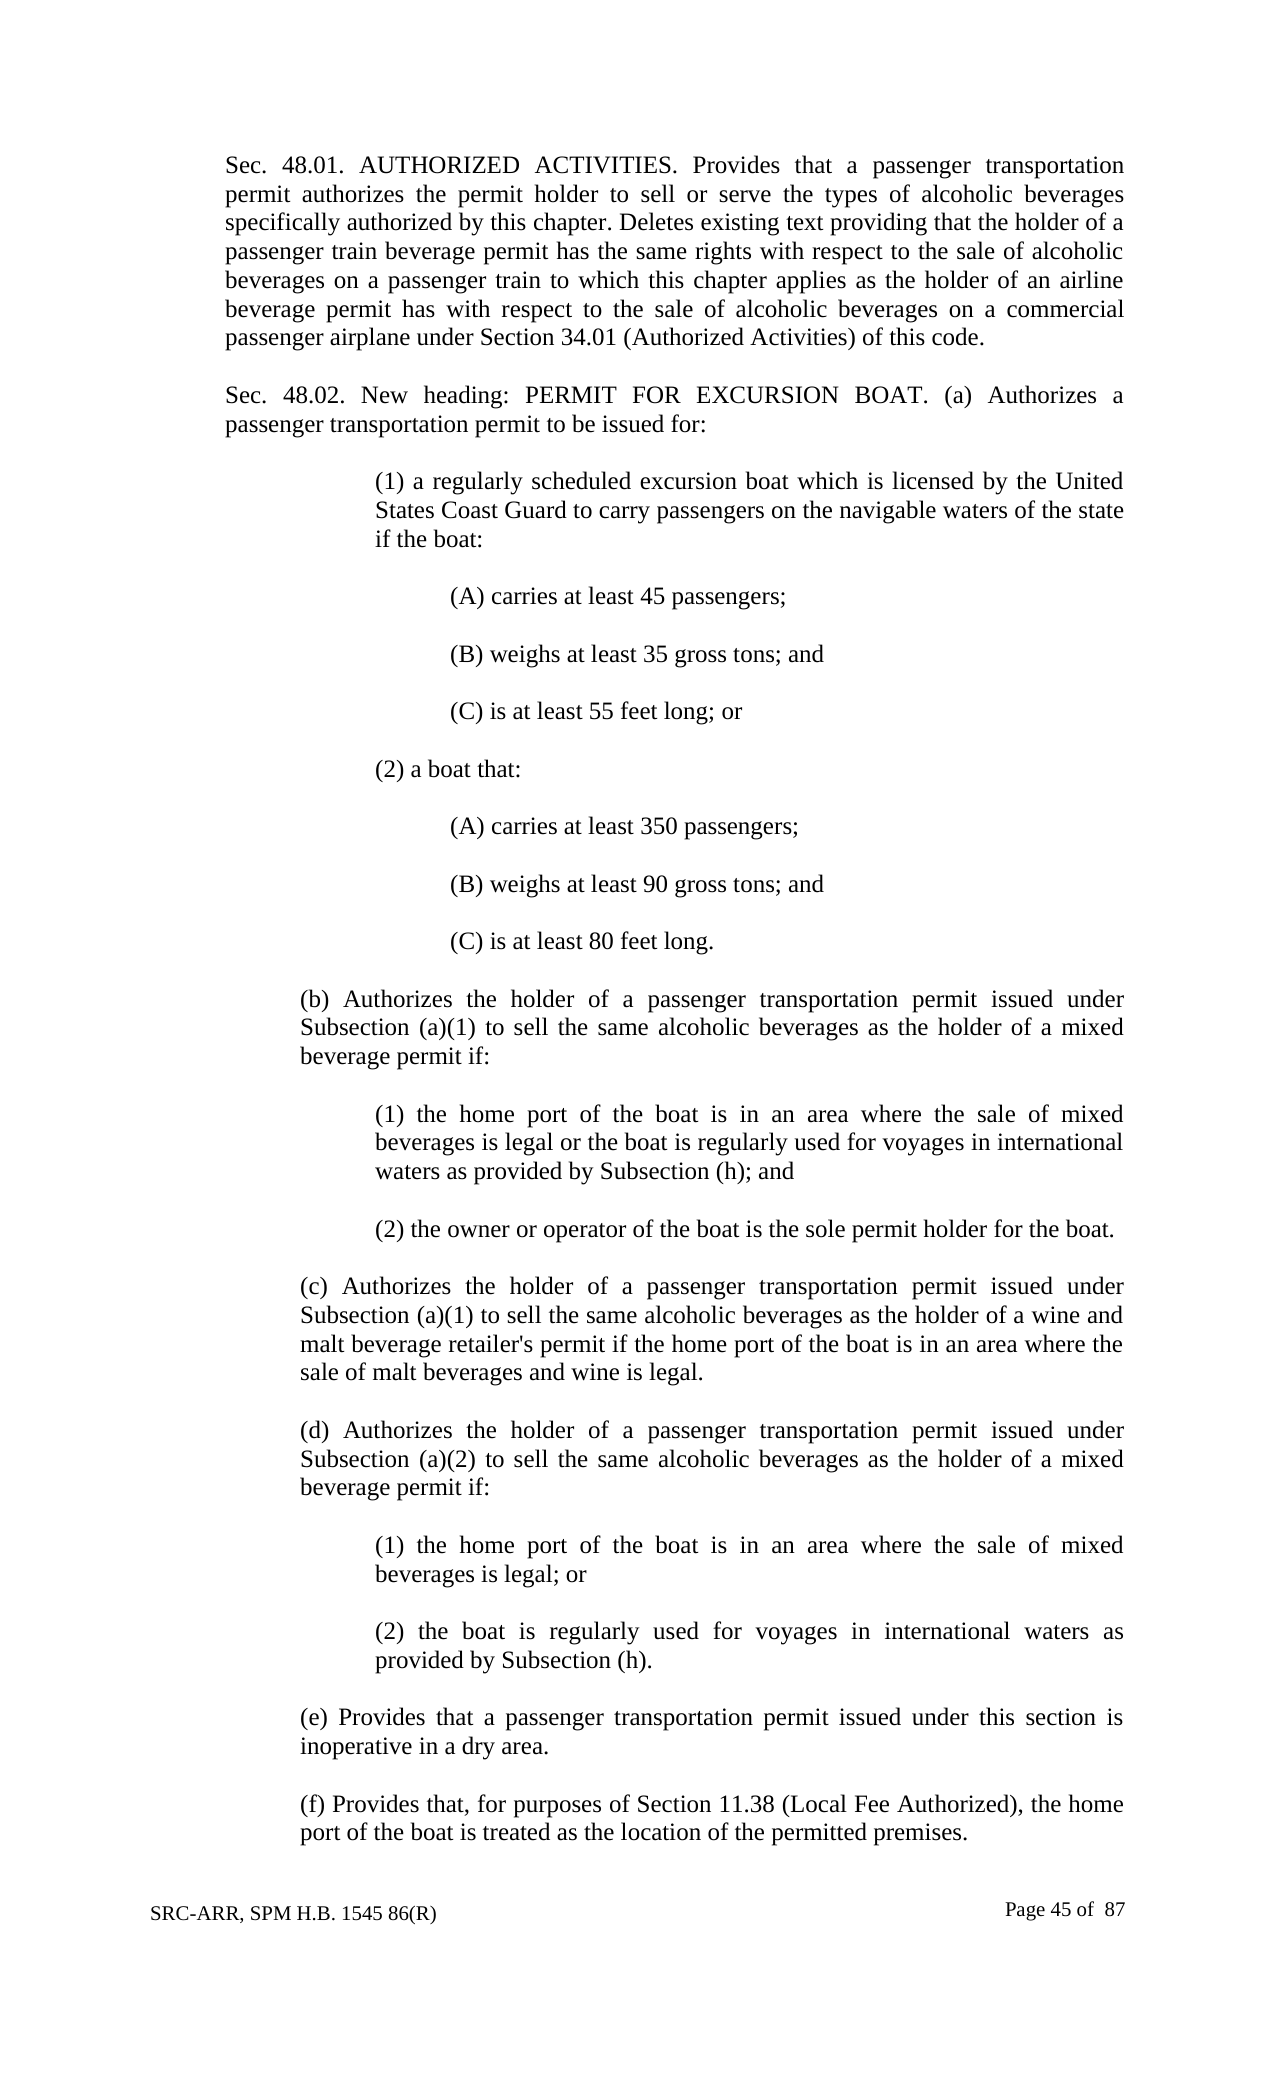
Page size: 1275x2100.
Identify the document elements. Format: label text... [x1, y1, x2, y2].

text (B) weighs at least 90 gross tons; and [450, 869, 1125, 897]
text (c) Authorizes the holder of a passenger transportation permit issued under Subsection (a)(1) to sell the same alcoholic beverages as the holder of a wine and malt beverage retailer's permit if the home port of the boat is in an area where the sale of malt beverages and wine is legal. [300, 1271, 1125, 1386]
text (B) weighs at least 35 gross tons; and [450, 639, 1125, 667]
text (C) is at least 80 feet long. [450, 926, 1125, 955]
text (d) Authorizes the holder of a passenger transportation permit issued under Subsection (a)(2) to sell the same alcoholic beverages as the holder of a mixed beverage permit if: [300, 1415, 1125, 1501]
text (2) a boat that: [375, 754, 1125, 782]
text (1) a regularly scheduled excursion boat which is licensed by the United States Coast Guard to carry passengers on the navigable waters of the state if the boat: [375, 466, 1125, 552]
text (A) carries at least 350 passengers; [450, 811, 1125, 840]
text (C) is at least 55 feet long; or [450, 696, 1125, 725]
text Sec. 48.02. New heading: PERMIT FOR EXCURSION BOAT. (a) Authorizes a passenger transportation permit to be issued for: [225, 380, 1125, 437]
text (2) the owner or operator of the boat is the sole permit holder for the boat. [375, 1214, 1125, 1242]
text (b) Authorizes the holder of a passenger transportation permit issued under Subsection (a)(1) to sell the same alcoholic beverages as the holder of a mixed beverage permit if: [300, 984, 1125, 1070]
text (2) the boat is regularly used for voyages in international waters as provided by Subsection (h). [375, 1616, 1125, 1674]
text (e) Provides that a passenger transportation permit issued under this section is inoperative in a dry area. [300, 1702, 1125, 1760]
text (A) carries at least 45 passengers; [450, 581, 1125, 610]
text (f) Provides that, for purposes of Section 11.38 (Local Fee Authorized), the home port of the boat is treated as the location of the permitted premises. [300, 1789, 1125, 1846]
text Sec. 48.01. AUTHORIZED ACTIVITIES. Provides that a passenger transportation permit authorizes the permit holder to sell or serve the types of alcoholic beverages specifically authorized by this chapter. Deletes existing text providing that the holder of a passenger train beverage permit has the same rights with respect to the sale of alcoholic beverages on a passenger train to which this chapter applies as the holder of an airline beverage permit has with respect to the sale of alcoholic beverages on a commercial passenger airplane under Section 34.01 (Authorized Activities) of this code. [225, 150, 1125, 351]
text (1) the home port of the boat is in an area where the sale of mixed beverages is legal; or [375, 1530, 1125, 1587]
text (1) the home port of the boat is in an area where the sale of mixed beverages is legal or the boat is regularly used for voyages in international waters as provided by Subsection (h); and [375, 1099, 1125, 1185]
